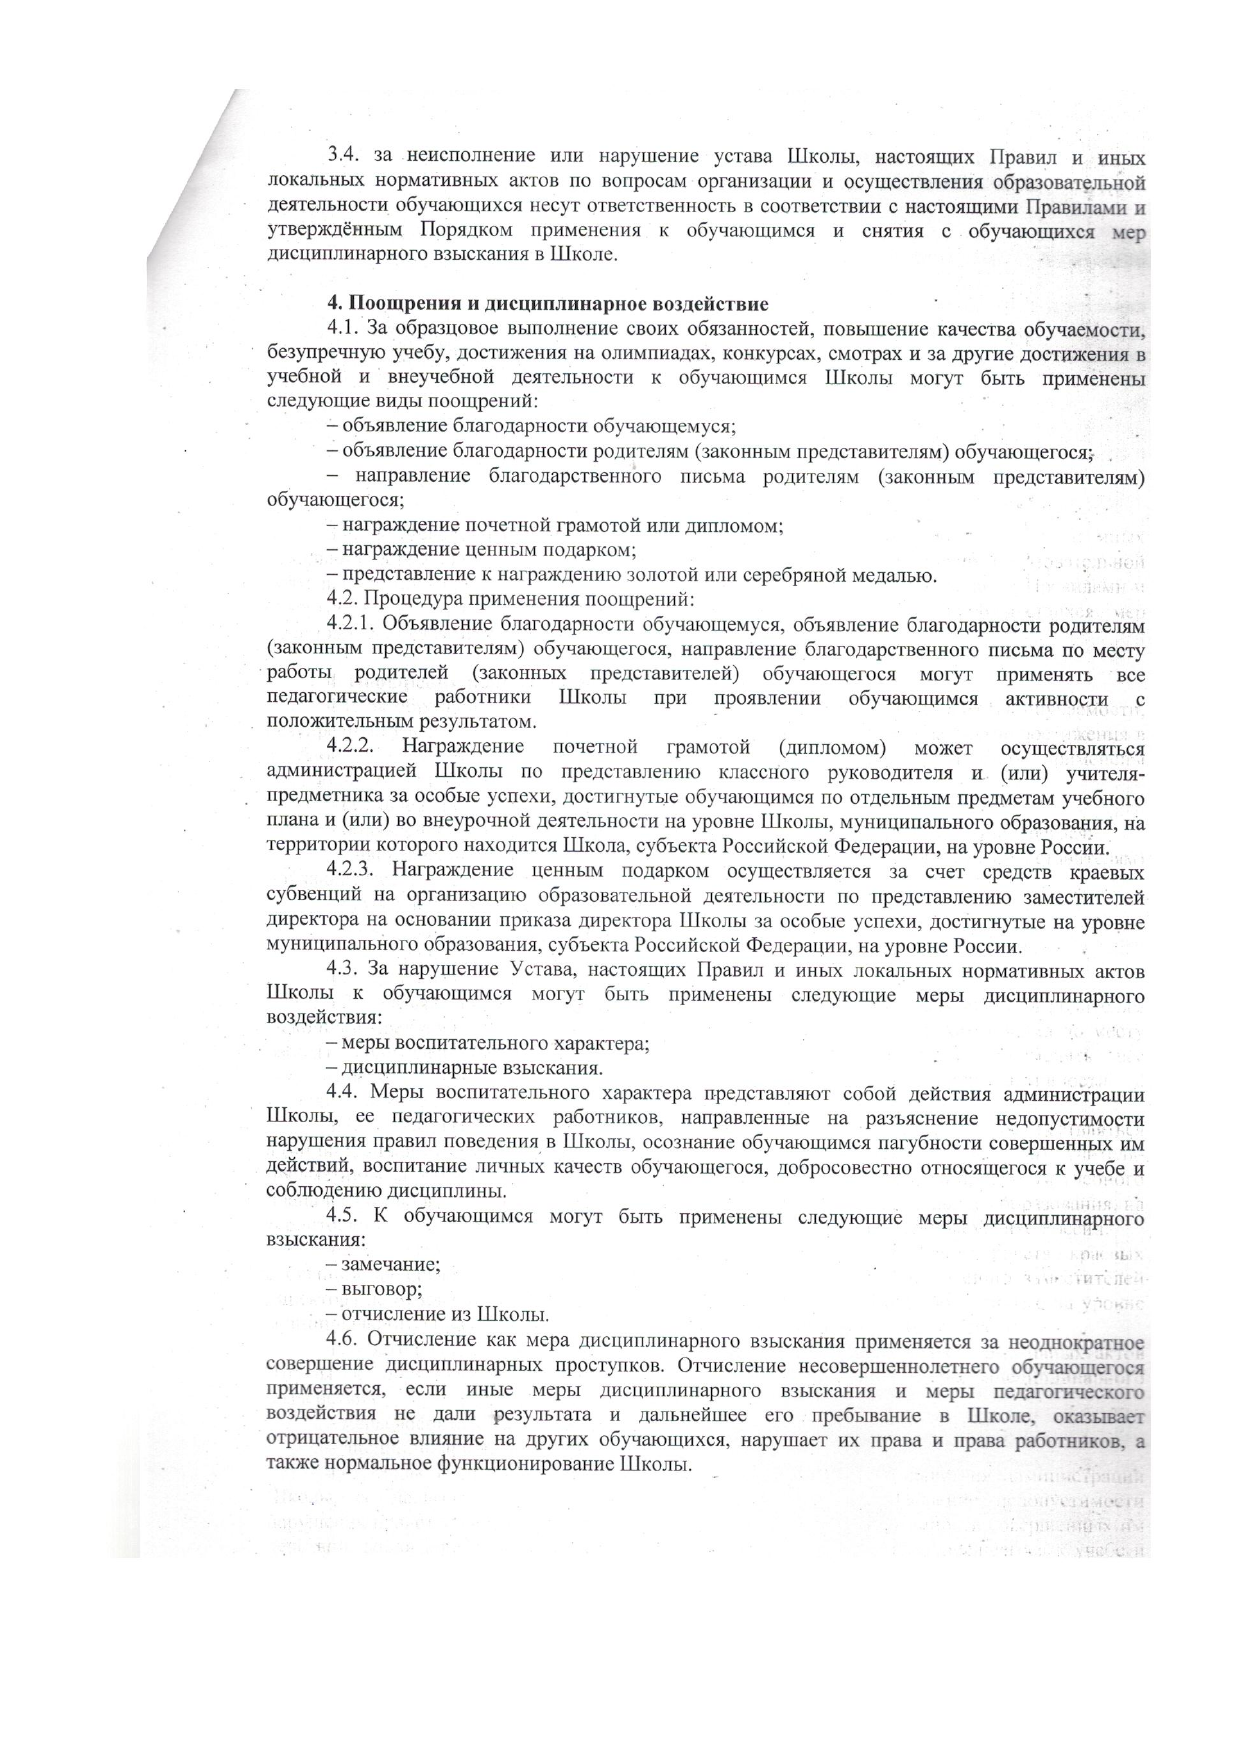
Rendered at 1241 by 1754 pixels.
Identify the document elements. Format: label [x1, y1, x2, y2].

picture [75, 75, 1166, 1574]
